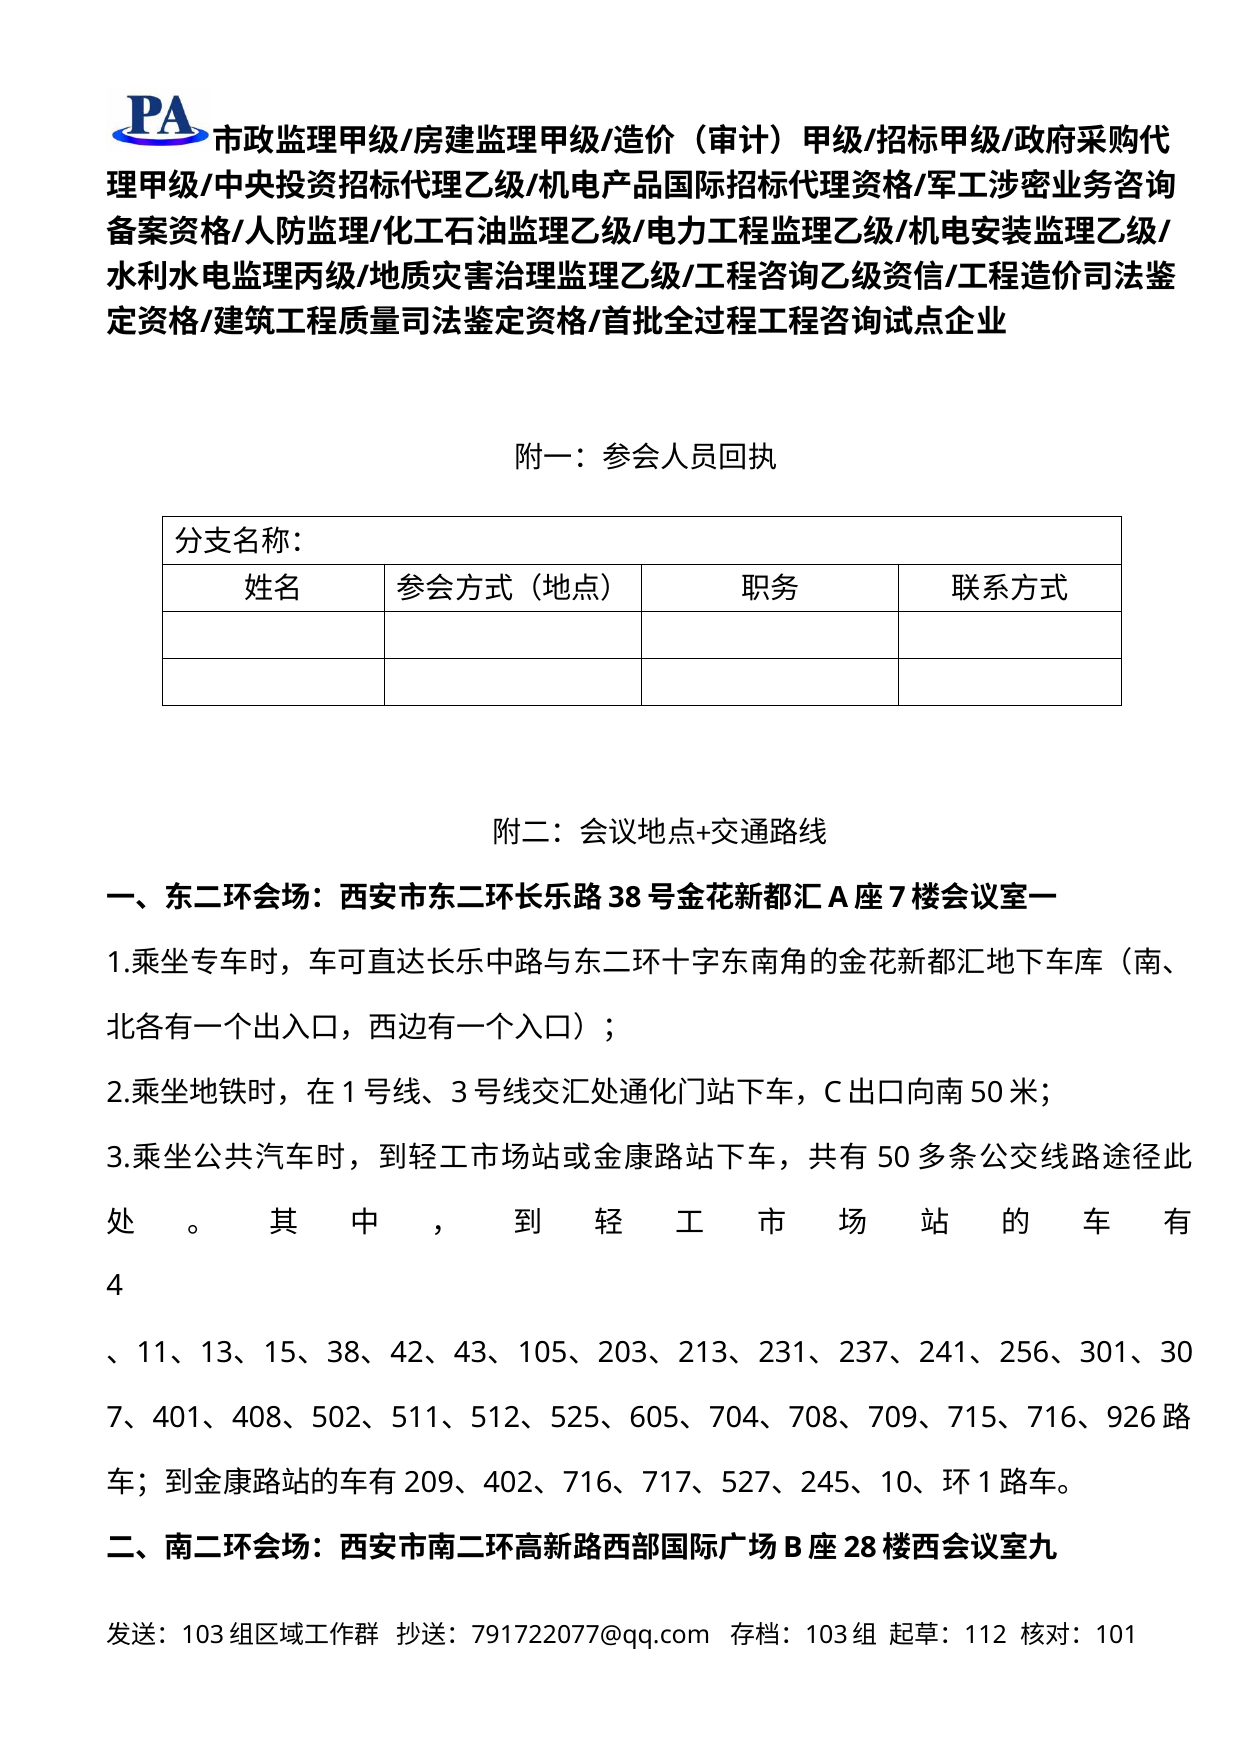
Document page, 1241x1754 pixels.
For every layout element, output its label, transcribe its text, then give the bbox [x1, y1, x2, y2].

picture [106, 88, 213, 152]
table_cell 参会方式（地点） [385, 565, 641, 611]
text 一、东二环会场：西安市东二环长乐路38号金花新都汇A座7楼会议室一 [106, 862, 1193, 927]
table_cell 联系方式 [899, 565, 1121, 611]
table_cell [899, 612, 1121, 658]
table_cell [642, 659, 898, 705]
table_header 分支名称： [163, 517, 1121, 563]
text 附一：参会人员回执 [106, 422, 1193, 487]
table_cell [385, 659, 641, 705]
text 二、南二环会场：西安市南二环高新路西部国际广场B座28楼西会议室九 [106, 1512, 1193, 1577]
table_cell [899, 659, 1121, 705]
text 1.乘坐专车时，车可直达长乐中路与东二环十字东南角的金花新都汇地下车库（南、北各有一个出入口，西边有一个入口）； 2.乘坐地铁时，在1号线、3号线交汇处通化门站下车，C出口向南50米； 3.乘坐公共汽车时，到轻工市场站或金康路站下车，共有50多条公交线路途径此处。其中，到轻工市场站的车有4、11、13、15、38、42、43、105、203、213、231、237、241、256、301、307、401、408、502、511、512、525、605、704、708、709、715、716、926路车；到金康路站的车有209、402、716、717、527、245、10、环1路车。 [106, 927, 1193, 1512]
table_cell [163, 612, 384, 658]
table_cell [163, 659, 384, 705]
text 附二：会议地点+交通路线 [106, 797, 1193, 862]
table_cell 姓名 [163, 565, 384, 611]
table_cell [642, 612, 898, 658]
table_cell [385, 612, 641, 658]
table_cell 职务 [642, 565, 898, 611]
